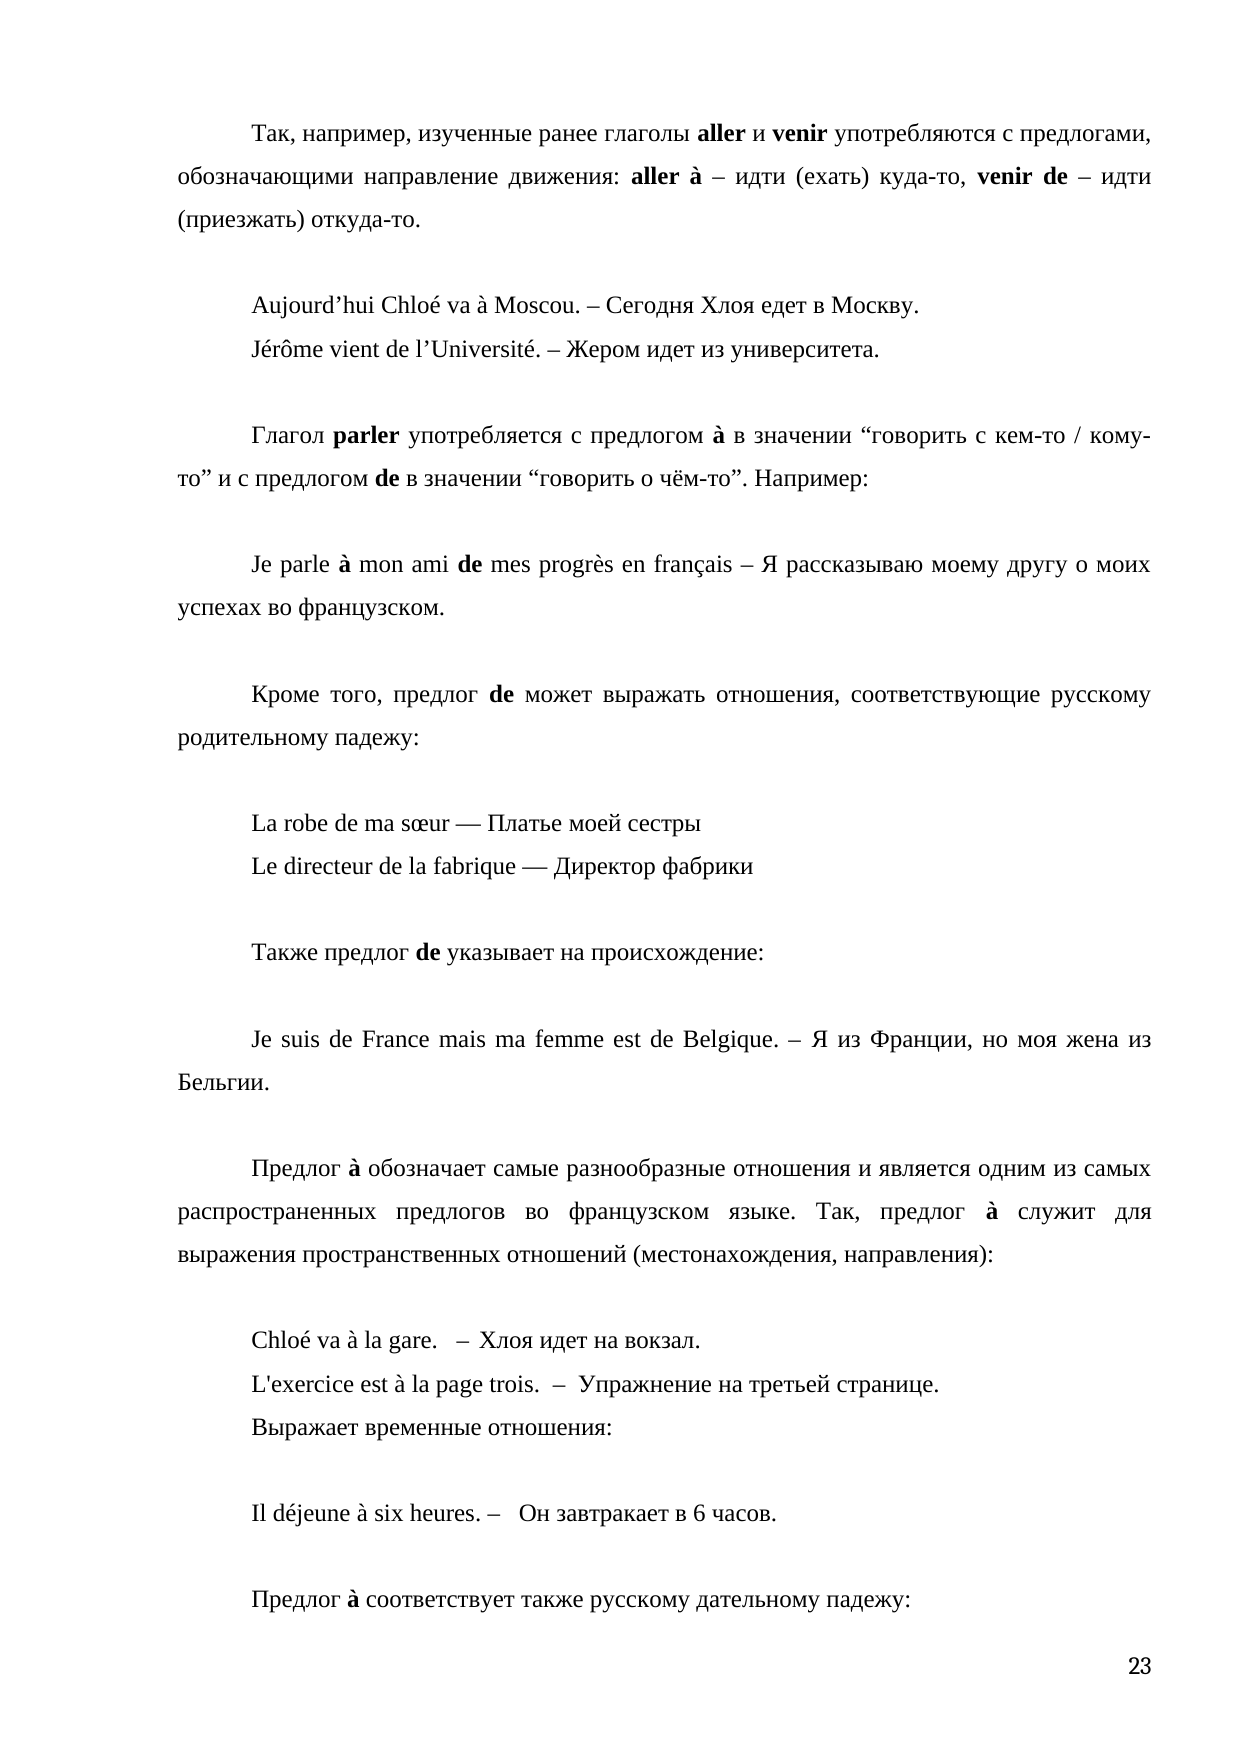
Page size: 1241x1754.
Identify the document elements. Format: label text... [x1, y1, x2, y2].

text Также предлог de указывает на происхождение: [177, 937, 1152, 966]
text Je parle à mon ami de mes progrès en français – Я рассказываю моему другу о моих успехах во французском. [177, 549, 1152, 621]
text Il déjeune à six heures. – Он завтракает в 6 часов. [177, 1498, 1152, 1527]
text Le directeur de la fabrique — Директор фабрики [177, 851, 1152, 880]
text Je suis de France mais ma femme est de Belgique. – Я из Франции, но моя жена из Бельгии. [177, 1024, 1152, 1096]
text Предлог à обозначает самые разнообразные отношения и является одним из самых распространенных предлогов во французском языке. Так, предлог à служит для выражения пространственных отношений (местонахождения, направления): [177, 1153, 1152, 1268]
text L'exercice est à la page trois. – Упражнение на третьей странице. [177, 1369, 1152, 1397]
text Кроме того, предлог de может выражать отношения, соответствующие русскому родительному падежу: [177, 679, 1152, 751]
text Выражает временные отношения: [177, 1412, 1152, 1441]
text La robe de ma sœur — Платье моей сестры [177, 808, 1152, 837]
text Так, например, изученные ранее глаголы aller и venir употребляются с предлогами, обозначающими направление движения: aller à – идти (ехать) куда-то, venir de – идти (приезжать) откуда-то. [177, 118, 1152, 233]
text Глагол parler употребляется с предлогом à в значении “говорить с кем-то / кому-то” и с предлогом de в значении “говорить о чём-то”. Например: [177, 420, 1152, 492]
text Предлог à соответствует также русскому дательному падежу: [177, 1584, 1152, 1613]
text Jérôme vient de l’Université. – Жером идет из университета. [177, 334, 1152, 362]
text Aujourd’hui Chloé va à Moscou. – Сегодня Хлоя едет в Москву. [177, 291, 1152, 319]
text Chloé va à la gare. – Хлоя идет на вокзал. [177, 1326, 1152, 1354]
